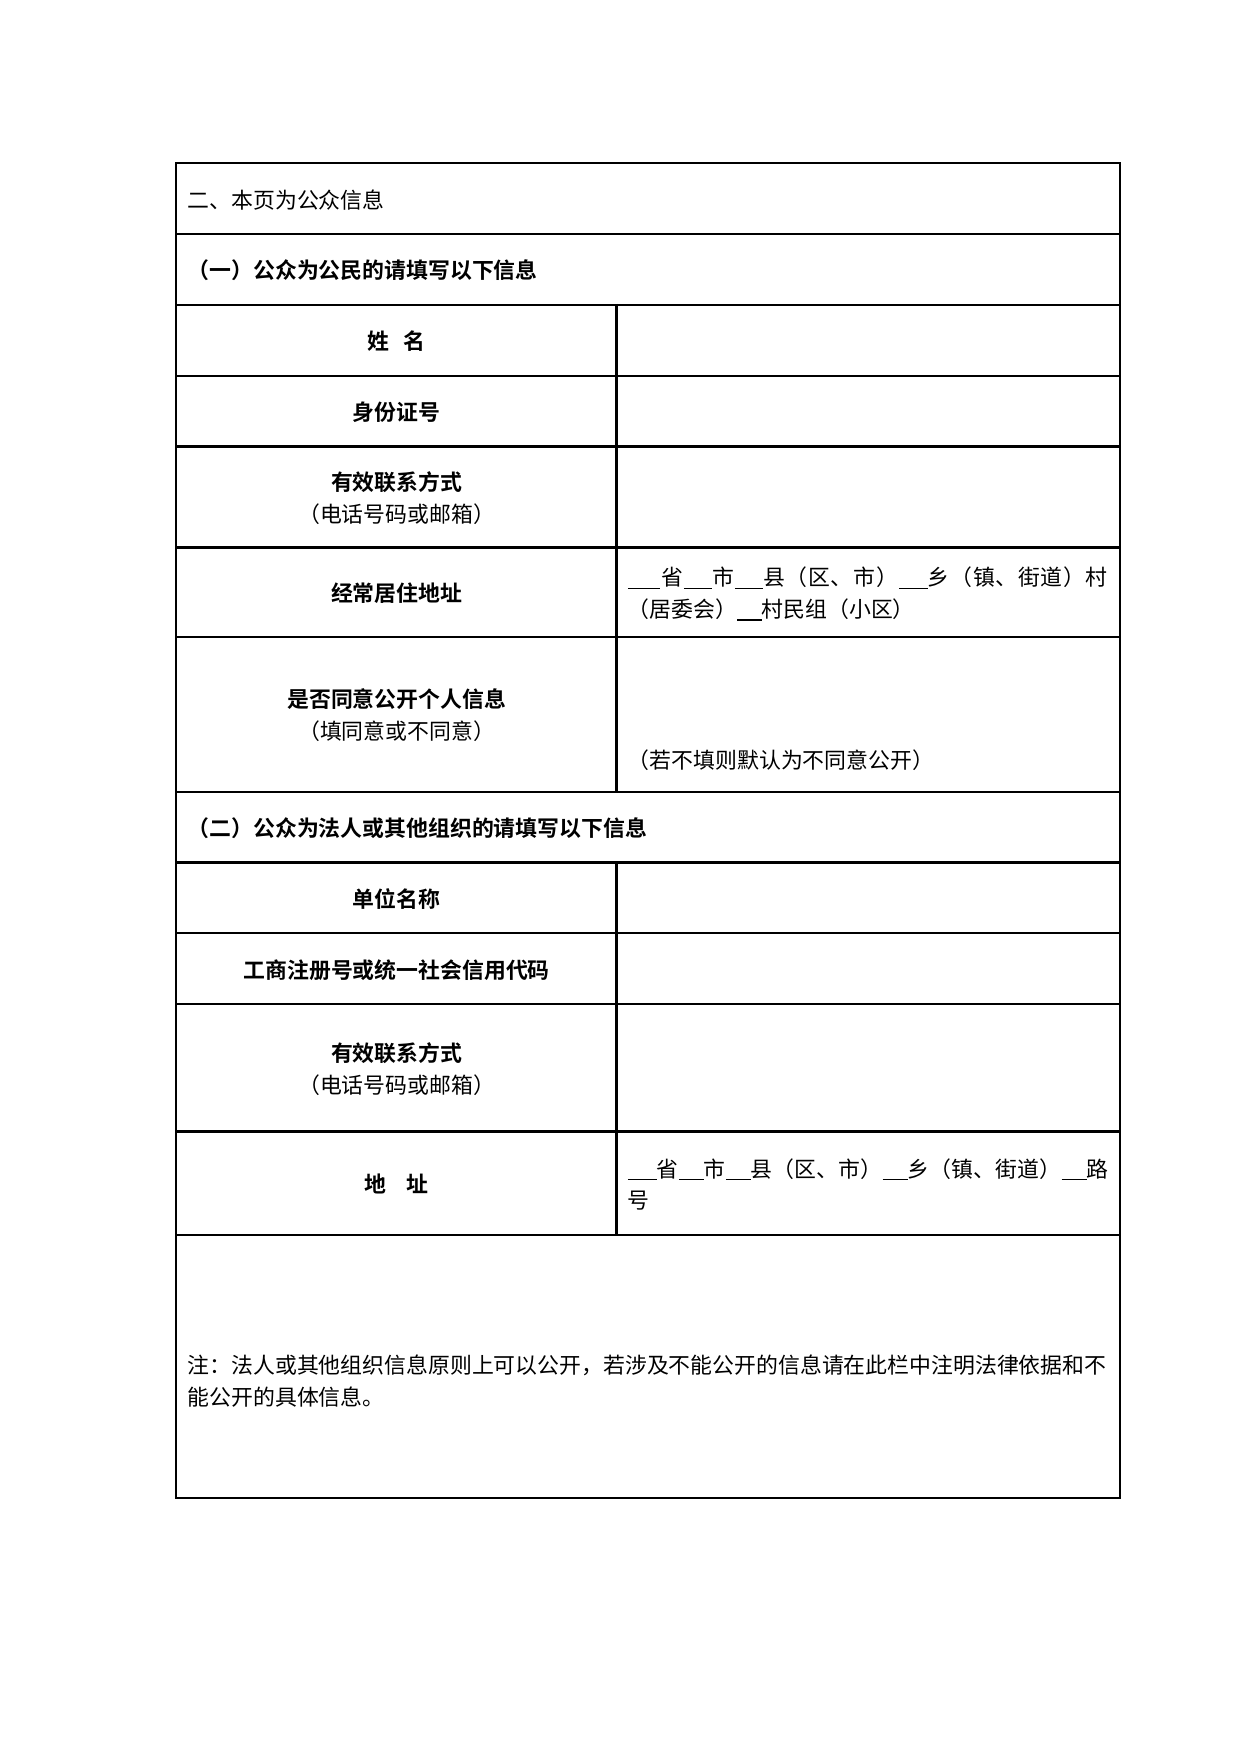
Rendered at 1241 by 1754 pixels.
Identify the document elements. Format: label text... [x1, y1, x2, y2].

table_cell 有效联系方式 （电话号码或邮箱） [177, 1005, 615, 1130]
table_cell [618, 1005, 1119, 1130]
table_cell 有效联系方式 （电话号码或邮箱） [177, 448, 615, 546]
table_cell 经常居住地址 [177, 549, 615, 636]
table_cell （一）公众为公民的请填写以下信息 [177, 235, 1119, 304]
table_cell （若不填则默认为不同意公开） [618, 638, 1119, 791]
table_cell （二）公众为法人或其他组织的请填写以下信息 [177, 793, 1119, 861]
table_cell [618, 934, 1119, 1003]
table_cell 工商注册号或统一社会信用代码 [177, 934, 615, 1003]
table_cell [618, 306, 1119, 374]
table_cell 省 市 县（区、市） 乡（镇、街道）村（居委会） 村民组（小区） [618, 549, 1119, 636]
table_cell 姓 名 [177, 306, 615, 374]
table_cell [618, 448, 1119, 546]
table_cell 二、本页为公众信息 [177, 164, 1119, 233]
table_cell 注：法人或其他组织信息原则上可以公开，若涉及不能公开的信息请在此栏中注明法律依据和不能公开的具体信息。 [177, 1236, 1119, 1497]
table_cell 省 市 县（区、市） 乡（镇、街道） 路 号 [618, 1133, 1119, 1234]
table_cell 地 址 [177, 1133, 615, 1234]
table_cell [618, 864, 1119, 932]
table_cell 是否同意公开个人信息 （填同意或不同意） [177, 638, 615, 791]
table_cell 身份证号 [177, 377, 615, 445]
table_cell [618, 377, 1119, 445]
table_cell 单位名称 [177, 864, 615, 932]
